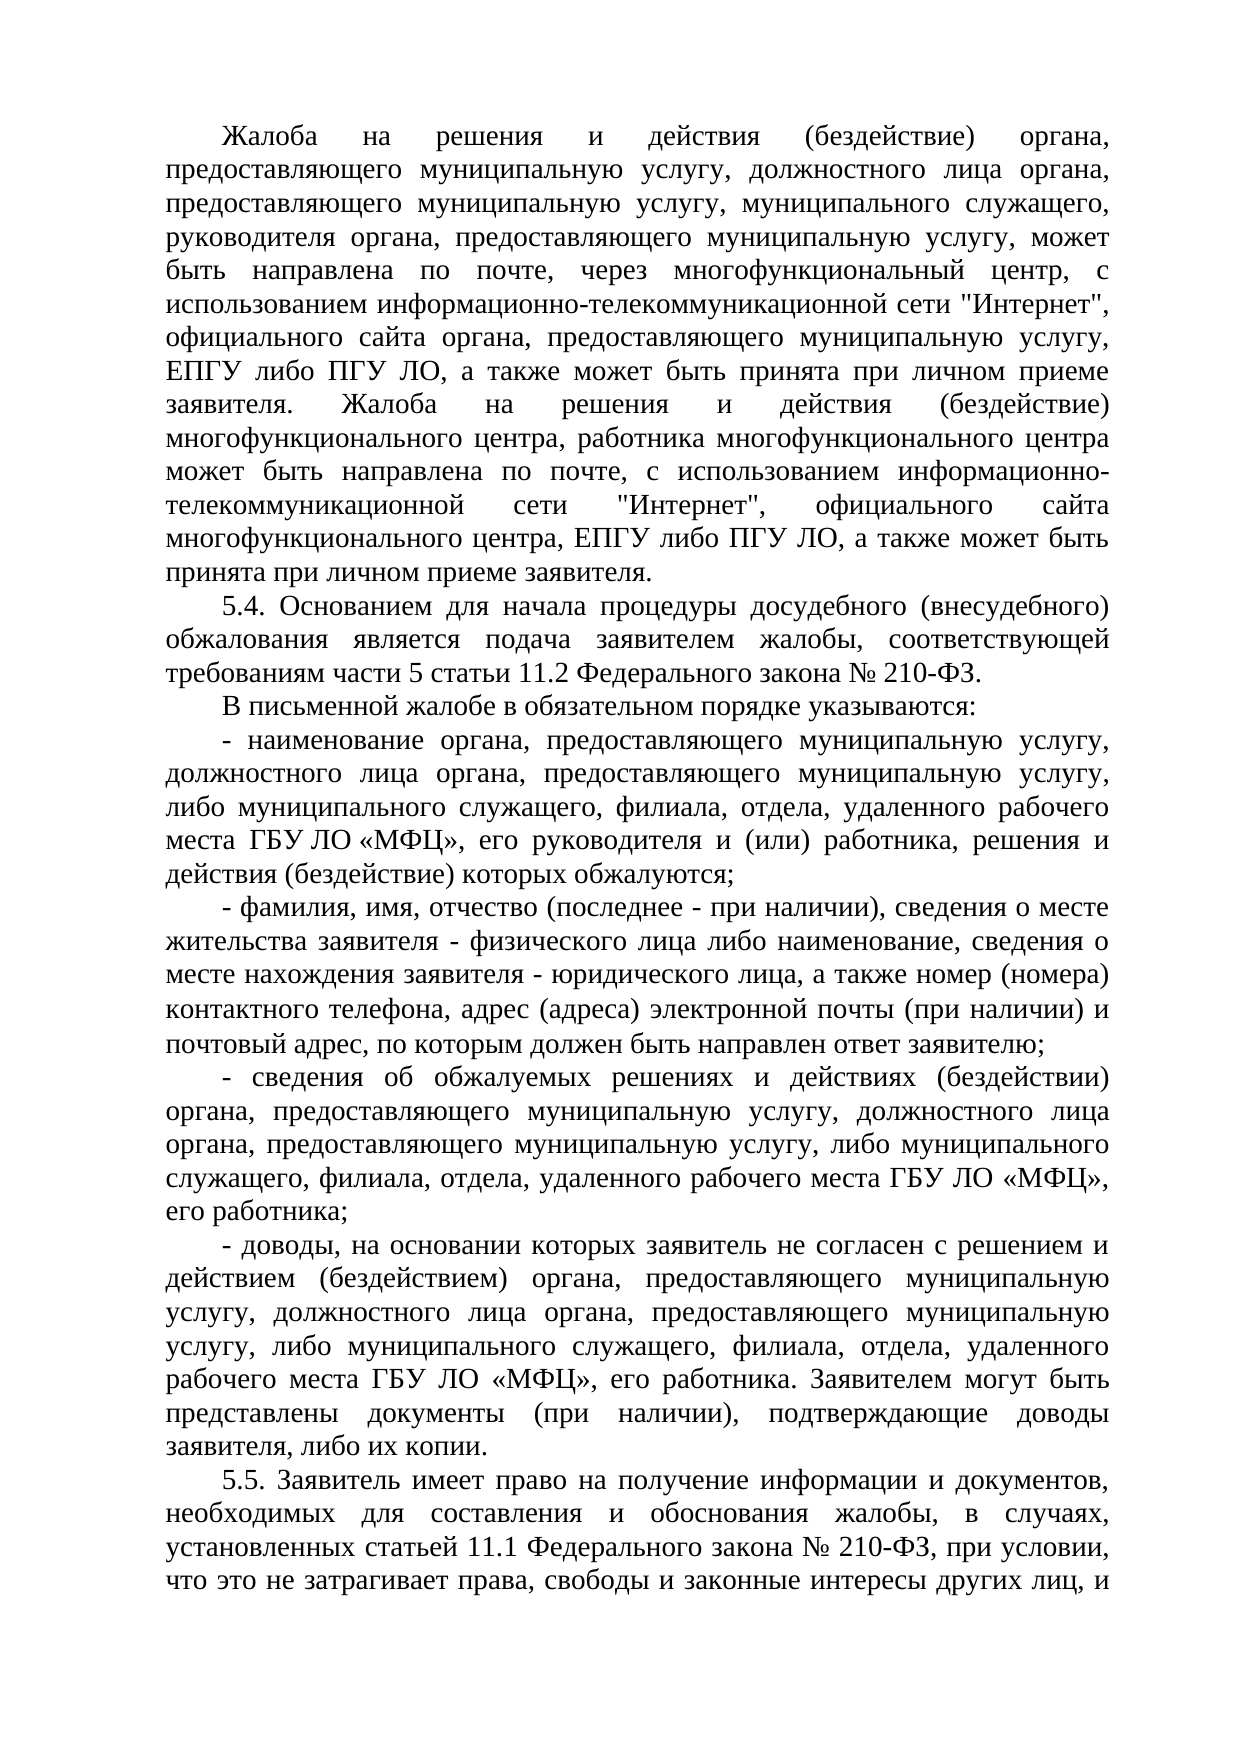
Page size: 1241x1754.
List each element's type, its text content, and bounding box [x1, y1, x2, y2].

text 5.4. Основанием для начала процедуры досудебного (внесудебного) обжалования является подача заявителем жалобы, соответствующей требованиям части 5 статьи 11.2 Федерального закона № 210-ФЗ. [165, 588, 1110, 688]
text - фамилия, имя, отчество (последнее - при наличии), сведения о месте жительства заявителя - физического лица либо наименование, сведения о месте нахождения заявителя - юридического лица, а также номер (номера) контактного телефона, адрес (адреса) электронной почты (при наличии) и почтовый адрес, по которым должен быть направлен ответ заявителю; [165, 889, 1110, 1059]
text Жалоба на решения и действия (бездействие) органа, предоставляющего муниципальную услугу, должностного лица органа, предоставляющего муниципальную услугу, муниципального служащего, руководителя органа, предоставляющего муниципальную услугу, может быть направлена по почте, через многофункциональный центр, с использованием информационно-телекоммуникационной сети "Интернет", официального сайта органа, предоставляющего муниципальную услугу, ЕПГУ либо ПГУ ЛО, а также может быть принята при личном приеме заявителя. Жалоба на решения и действия (бездействие) многофункционального центра, работника многофункционального центра может быть направлена по почте, с использованием информационно-телекоммуникационной сети "Интернет", официального сайта многофункционального центра, ЕПГУ либо ПГУ ЛО, а также может быть принята при личном приеме заявителя. [165, 118, 1110, 588]
text - сведения об обжалуемых решениях и действиях (бездействии) органа, предоставляющего муниципальную услугу, должностного лица органа, предоставляющего муниципальную услугу, либо муниципального служащего, филиала, отдела, удаленного рабочего места ГБУ ЛО «МФЦ», его работника; [165, 1059, 1110, 1227]
text В письменной жалобе в обязательном порядке указываются: [165, 688, 1110, 722]
text - доводы, на основании которых заявитель не согласен с решением и действием (бездействием) органа, предоставляющего муниципальную услугу, должностного лица органа, предоставляющего муниципальную услугу, либо муниципального служащего, филиала, отдела, удаленного рабочего места ГБУ ЛО «МФЦ», его работника. Заявителем могут быть представлены документы (при наличии), подтверждающие доводы заявителя, либо их копии. [165, 1227, 1110, 1462]
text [165, 1462, 1110, 1596]
text - наименование органа, предоставляющего муниципальную услугу, должностного лица органа, предоставляющего муниципальную услугу, либо муниципального служащего, филиала, отдела, удаленного рабочего места ГБУ ЛО «МФЦ», его руководителя и (или) работника, решения и действия (бездействие) которых обжалуются; [165, 722, 1110, 889]
